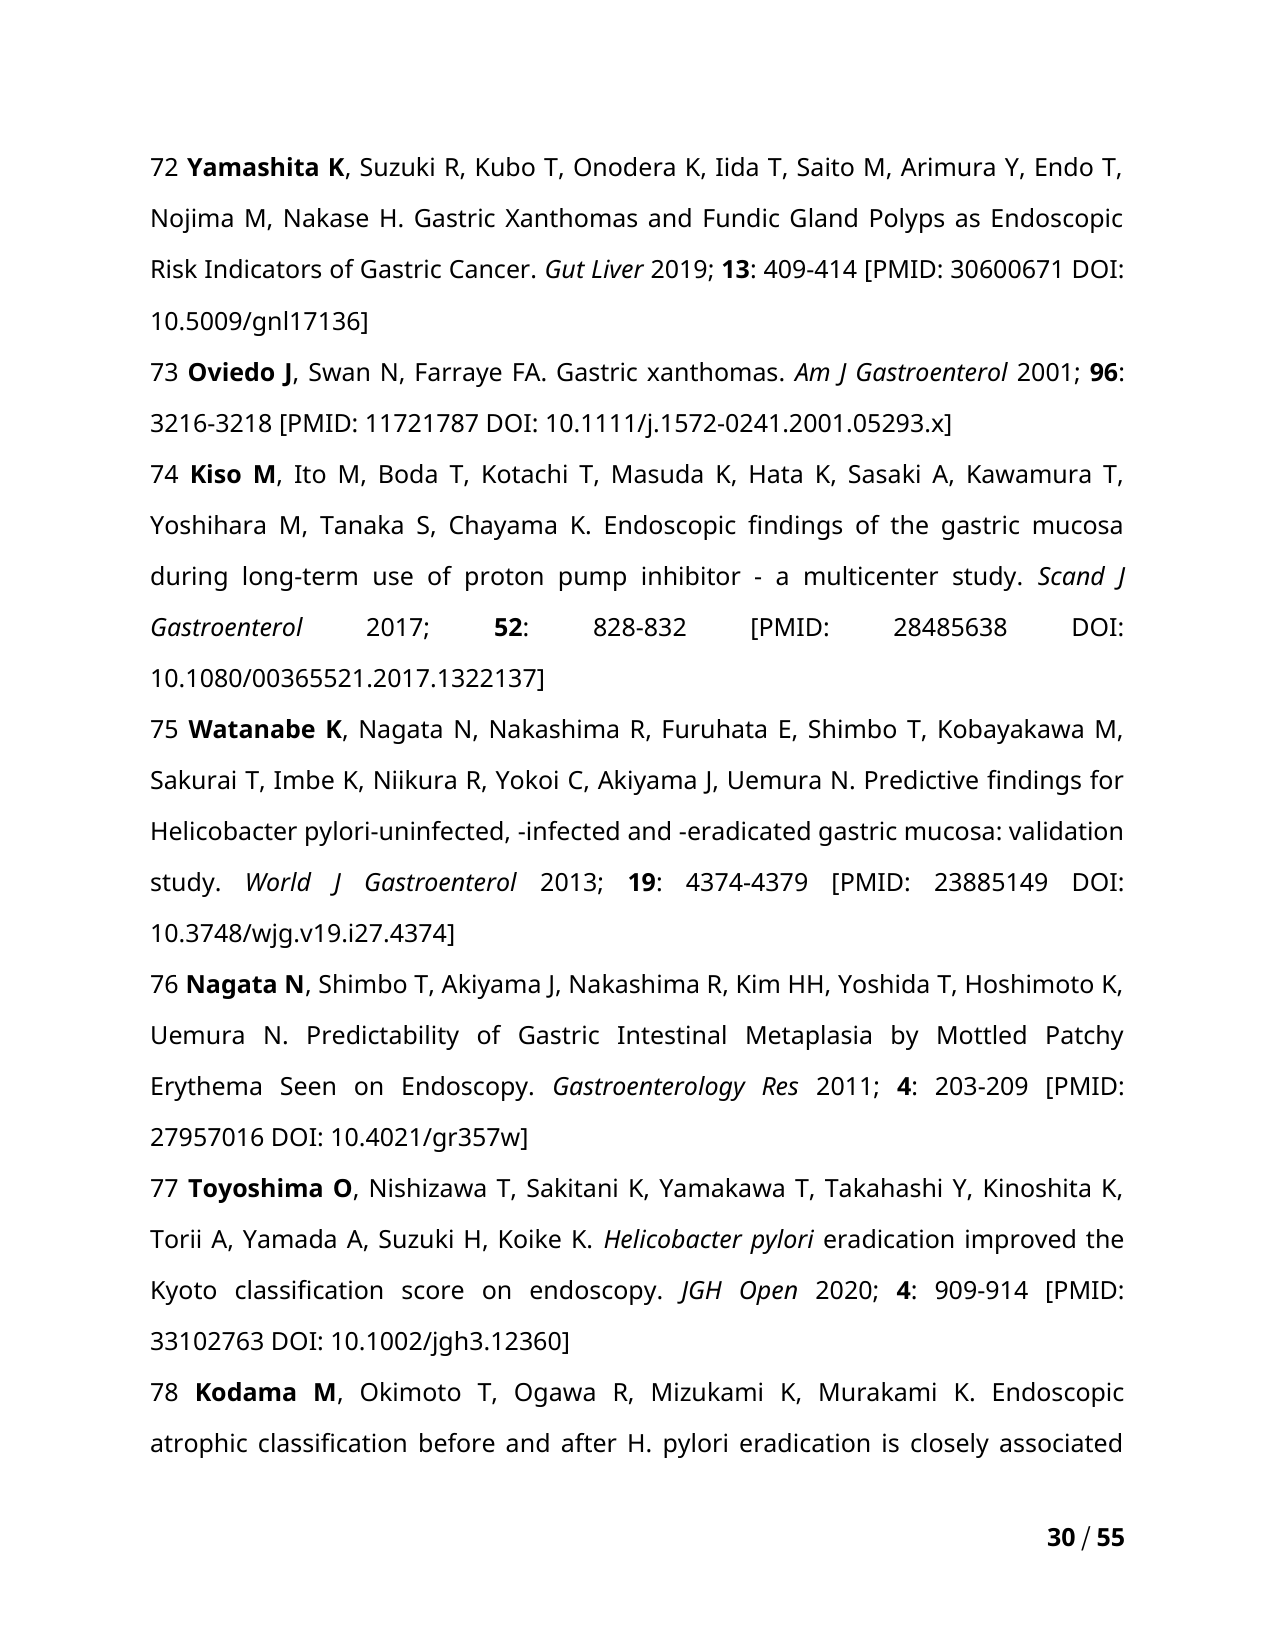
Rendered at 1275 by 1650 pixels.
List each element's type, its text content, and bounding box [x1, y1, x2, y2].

text 75 Watanabe K, Nagata N, Nakashima R, Furuhata E, Shimbo T, Kobayakawa M, Sakurai T, Imbe K, Niikura R, Yokoi C, Akiyama J, Uemura N. Predictive findings for Helicobacter pylori-uninfected, -infected and -eradicated gastric mucosa: validation study. World J Gastroenterol 2013; 19: 4374-4379 [PMID: 23885149 DOI: 10.3748/wjg.v19.i27.4374] [150, 711, 1125, 950]
text 73 Oviedo J, Swan N, Farraye FA. Gastric xanthomas. Am J Gastroenterol 2001; 96: 3216-3218 [PMID: 11721787 DOI: 10.1111/j.1572-0241.2001.05293.x] [150, 354, 1125, 439]
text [150, 1375, 1125, 1460]
text 74 Kiso M, Ito M, Boda T, Kotachi T, Masuda K, Hata K, Sasaki A, Kawamura T, Yoshihara M, Tanaka S, Chayama K. Endoscopic findings of the gastric mucosa during long-term use of proton pump inhibitor - a multicenter study. Scand J Gastroenterol 2017; 52: 828-832 [PMID: 28485638 DOI: 10.1080/00365521.2017.1322137] [150, 456, 1125, 694]
text 76 Nagata N, Shimbo T, Akiyama J, Nakashima R, Kim HH, Yoshida T, Hoshimoto K, Uemura N. Predictability of Gastric Intestinal Metaplasia by Mottled Patchy Erythema Seen on Endoscopy. Gastroenterology Res 2011; 4: 203-209 [PMID: 27957016 DOI: 10.4021/gr357w] [150, 967, 1125, 1154]
text 77 Toyoshima O, Nishizawa T, Sakitani K, Yamakawa T, Takahashi Y, Kinoshita K, Torii A, Yamada A, Suzuki H, Koike K. Helicobacter pylori eradication improved the Kyoto classification score on endoscopy. JGH Open 2020; 4: 909-914 [PMID: 33102763 DOI: 10.1002/jgh3.12360] [150, 1171, 1125, 1358]
text 72 Yamashita K, Suzuki R, Kubo T, Onodera K, Iida T, Saito M, Arimura Y, Endo T, Nojima M, Nakase H. Gastric Xanthomas and Fundic Gland Polyps as Endoscopic Risk Indicators of Gastric Cancer. Gut Liver 2019; 13: 409-414 [PMID: 30600671 DOI: 10.5009/gnl17136] [150, 150, 1125, 337]
